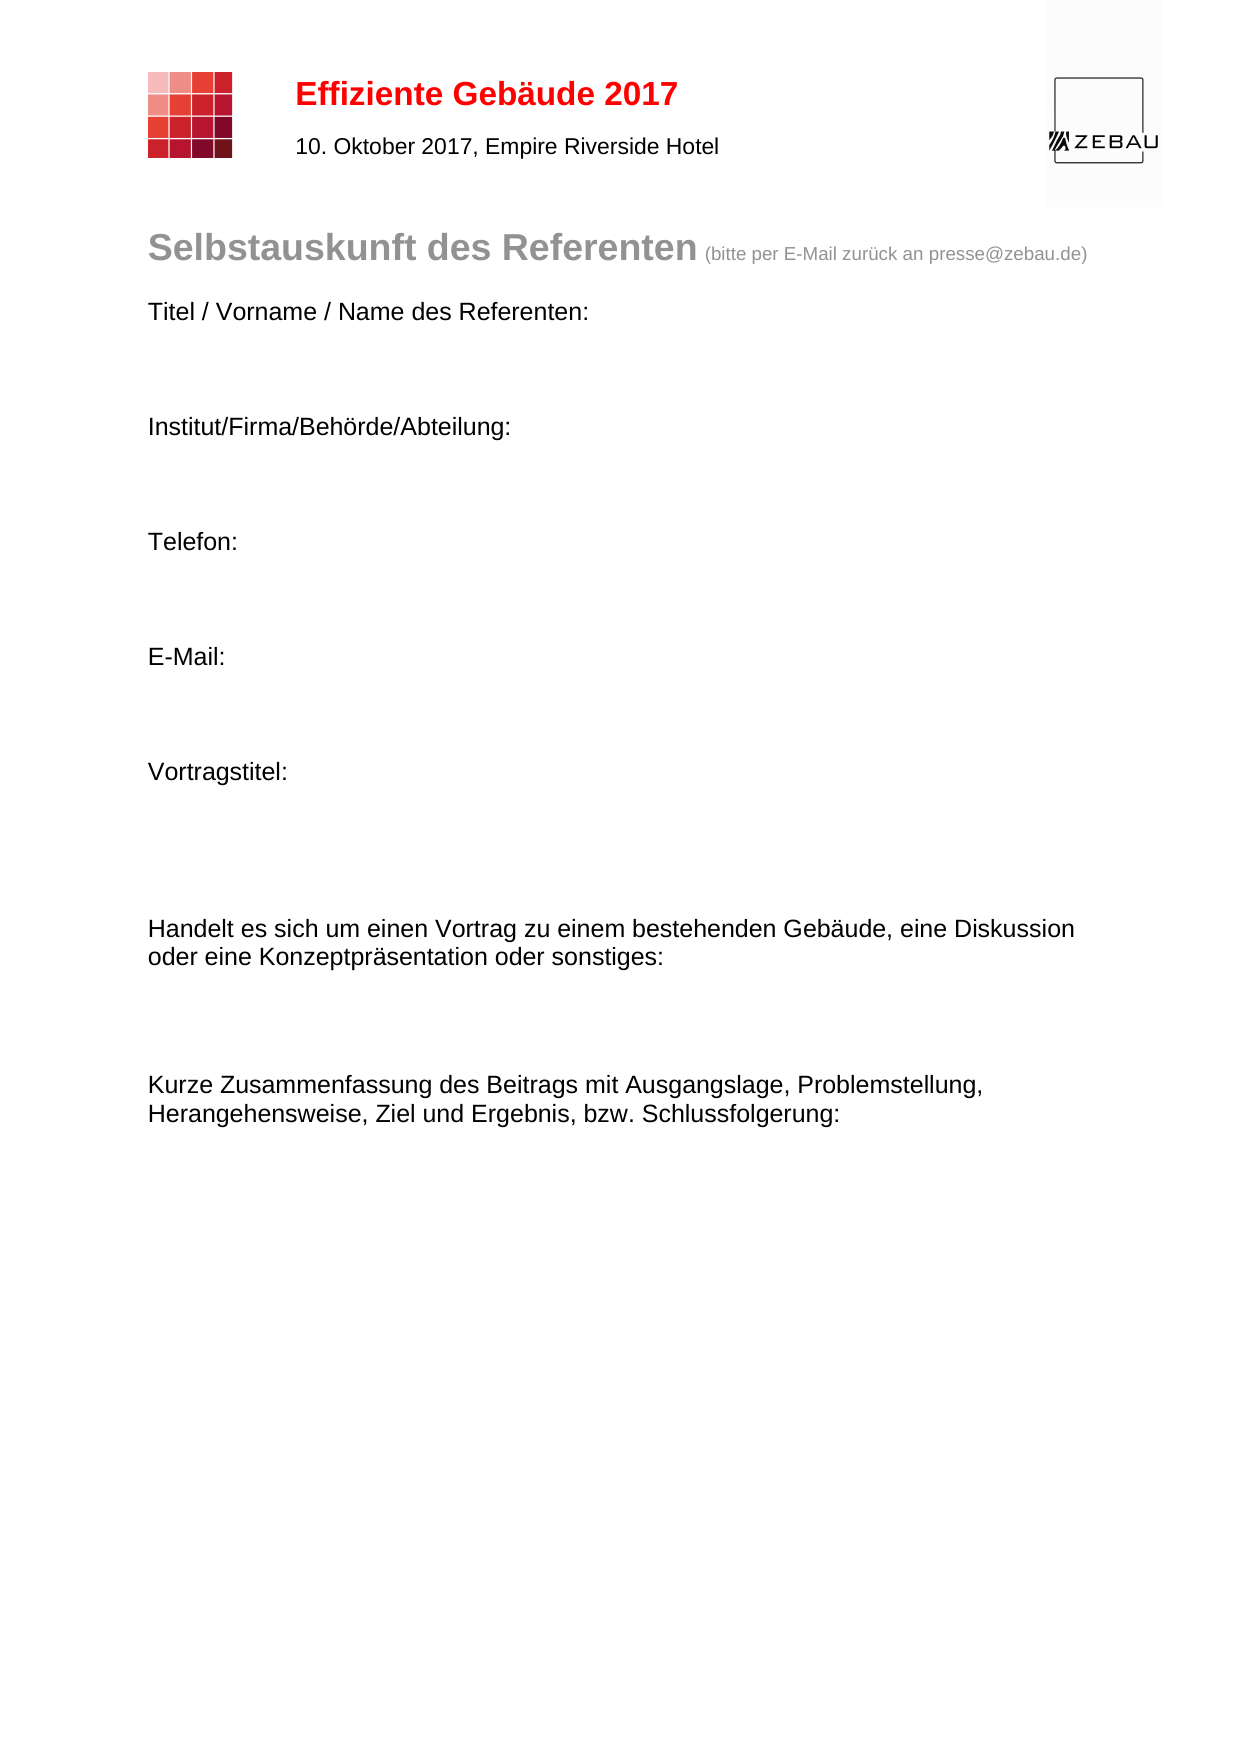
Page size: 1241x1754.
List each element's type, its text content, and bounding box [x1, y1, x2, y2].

text Titel / Vorname / Name des Referenten: [148, 297, 1093, 326]
picture [1046, 0, 1163, 207]
text Handelt es sich um einen Vortrag zu einem bestehenden Gebäude, eine Diskussion oder eine Konzeptpräsentation oder sonstiges: [148, 913, 1093, 971]
text Vortragstitel: [148, 757, 1093, 786]
text Telefon: [148, 527, 1093, 556]
text Selbstauskunft des Referenten (bitte per E-Mail zurück an presse@zebau.de) [148, 225, 1093, 268]
text E-Mail: [148, 642, 1093, 671]
picture [147, 72, 232, 157]
text Kurze Zusammenfassung des Beitrags mit Ausgangslage, Problemstellung, Herangehensweise, Ziel und Ergebnis, bzw. Schlussfolgerung: [148, 1070, 1093, 1128]
text Institut/Firma/Behörde/Abteilung: [148, 412, 1093, 441]
